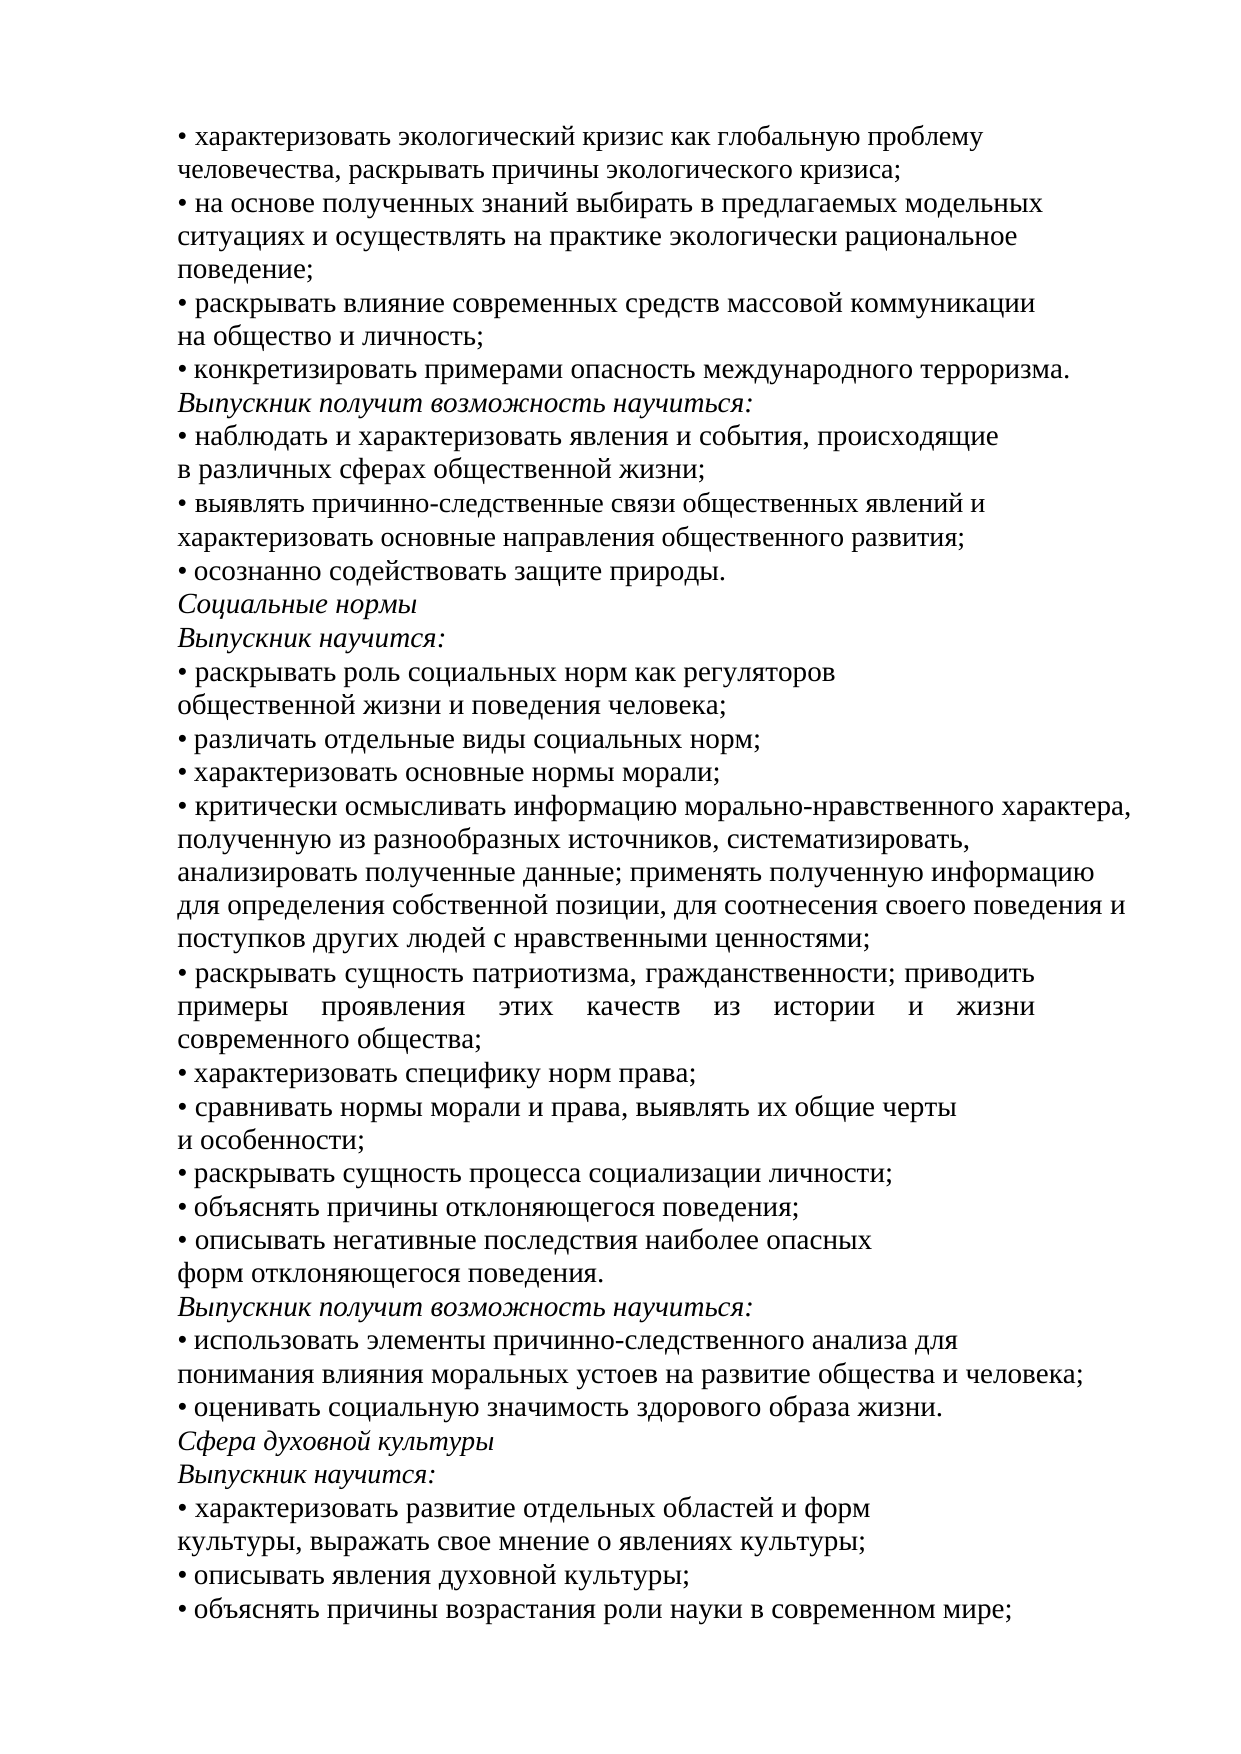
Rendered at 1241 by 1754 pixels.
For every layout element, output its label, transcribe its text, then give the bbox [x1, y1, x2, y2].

list характеризовать специфику норм права; [177, 1055, 1150, 1088]
text Сфера духовной культуры Выпускник научится: [177, 1424, 506, 1490]
list описывать негативные последствия наиболее опасных форм отклоняющегося поведения. [177, 1224, 944, 1289]
list оценивать социальную значимость здорового образа жизни. [177, 1389, 1150, 1423]
list характеризовать развитие отдельных областей и форм культуры, выражать свое мнение о явлениях культуры; [177, 1491, 1002, 1557]
list выявлять причинно-следственные связи общественных явлений и характеризовать основные направления общественного развития; [177, 487, 1015, 552]
text понимания влияния моральных устоев на развитие общества и человека; [177, 1356, 1150, 1389]
list описывать явления духовной культуры; [177, 1557, 1150, 1591]
list характеризовать основные нормы морали; [177, 754, 1150, 788]
list характеризовать экологический кризис как глобальную проблему человечества, раскрывать причины экологического кризиса; [177, 119, 1013, 184]
list объяснять причины возрастания роли науки в современном мире; [177, 1591, 1150, 1624]
list критически осмысливать информацию морально-нравственного характера, полученную из разнообразных источников, систематизировать, анализировать полученные данные; применять полученную информацию для определения собственной позиции, для соотнесения своего поведения и поступков других людей с нравственными ценностями; [177, 789, 1144, 954]
list осознанно содействовать защите природы. [177, 553, 1150, 586]
list раскрывать влияние современных средств массовой коммуникации на общество и личность; [177, 286, 1071, 351]
list раскрывать сущность патриотизма, гражданственности; приводить примеры проявления этих качеств из истории и жизни современного общества; [177, 956, 1036, 1054]
list раскрывать роль социальных норм как регуляторов общественной жизни и поведения человека; [177, 655, 1021, 721]
list объяснять причины отклоняющегося поведения; [177, 1189, 1150, 1222]
list различать отдельные виды социальных норм; [177, 721, 1150, 754]
list использовать элементы причинно-следственного анализа для [177, 1322, 1150, 1356]
text Выпускник получит возможность научиться: [177, 1289, 1150, 1322]
list наблюдать и характеризовать явления и события, происходящие в различных сферах общественной жизни; [177, 420, 1019, 485]
text Выпускник научится: [177, 620, 1150, 653]
list сравнивать нормы морали и права, выявлять их общие черты и особенности; [177, 1090, 979, 1155]
list конкретизировать примерами опасность международного терроризма. [177, 351, 1150, 385]
text Выпускник получит возможность научиться: [177, 385, 1150, 418]
text Социальные нормы [177, 586, 1150, 620]
list на основе полученных знаний выбирать в предлагаемых модельных ситуациях и осуществлять на практике экологически рациональное поведение; [177, 186, 1150, 284]
list раскрывать сущность процесса социализации личности; [177, 1155, 1150, 1189]
